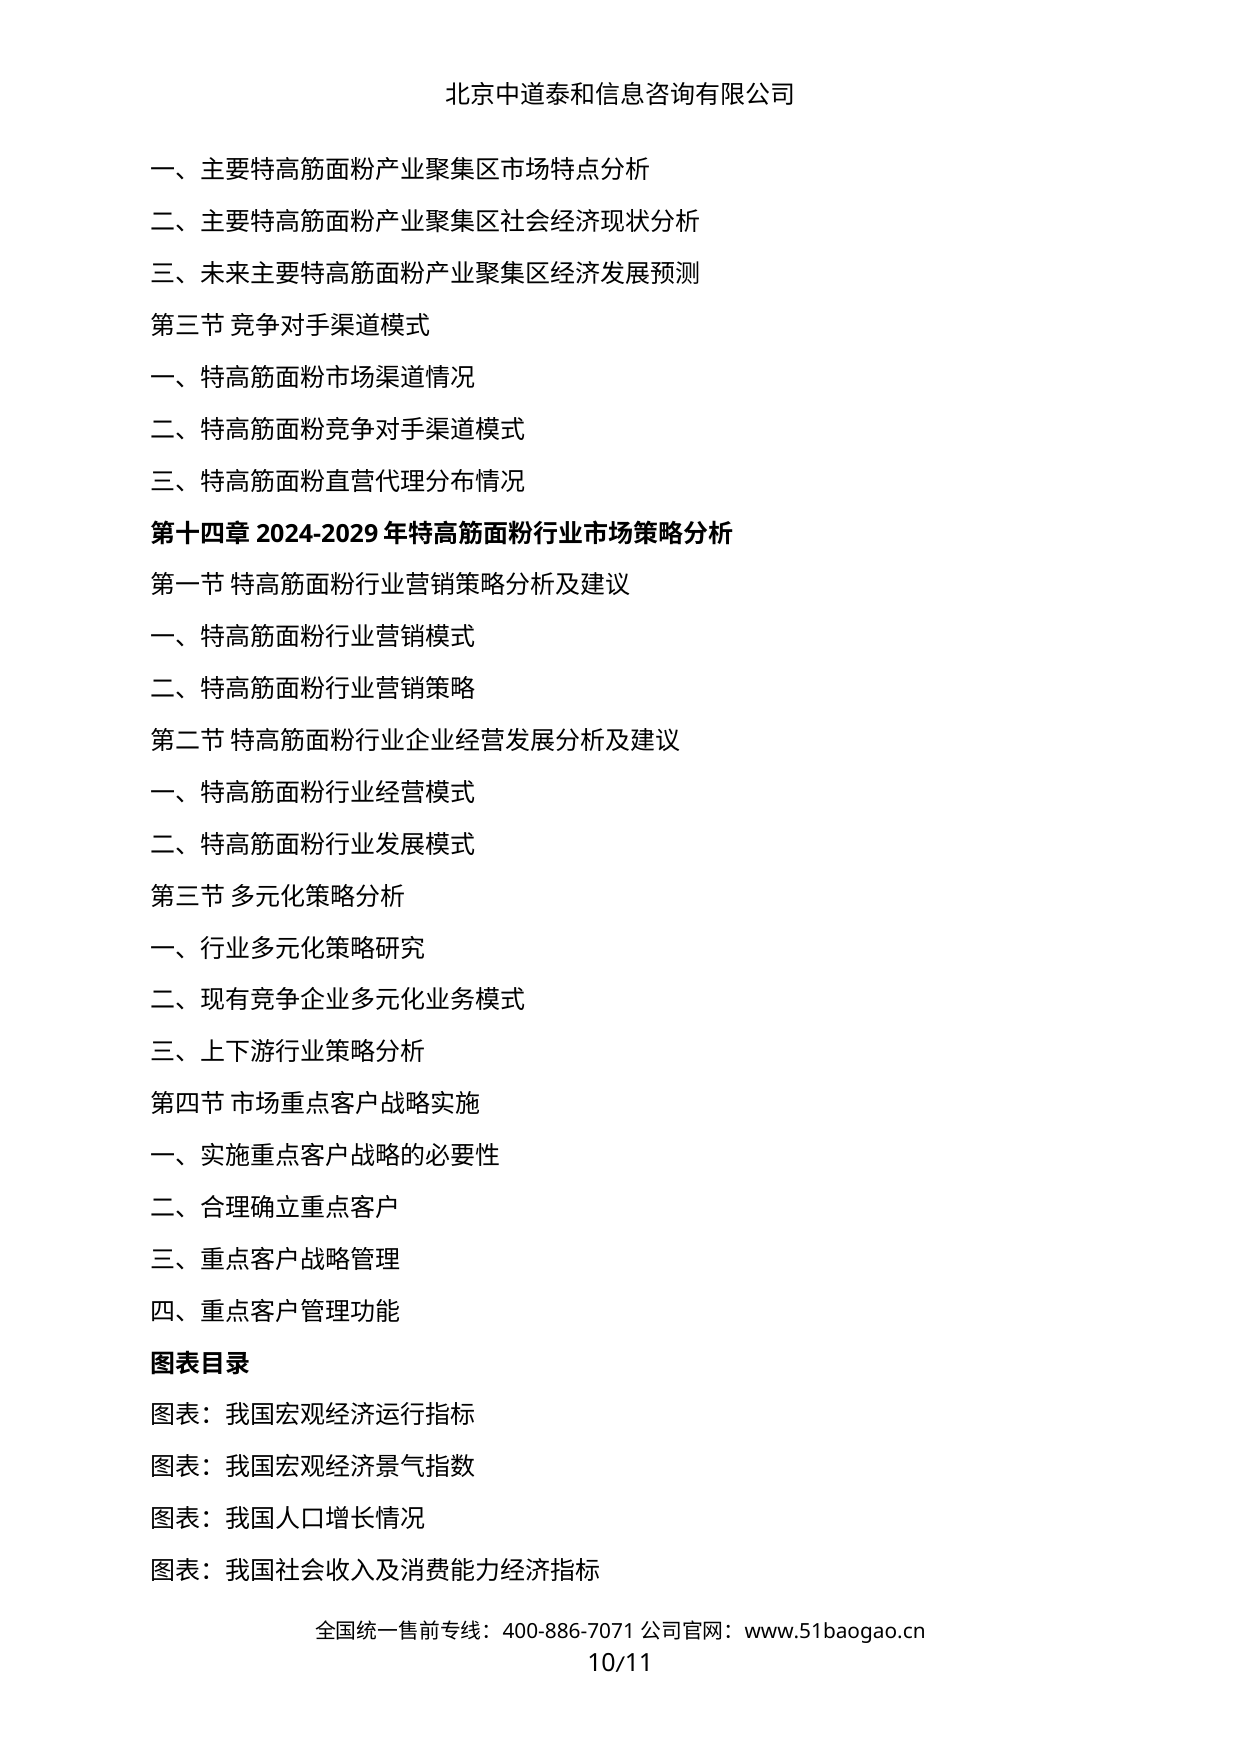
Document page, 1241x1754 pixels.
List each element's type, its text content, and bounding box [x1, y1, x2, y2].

text 第十四章 2024-2029年特高筋面粉行业市场策略分析 [150, 513, 1090, 549]
text 图表：我国宏观经济景气指数 [150, 1447, 1090, 1483]
text 一、特高筋面粉行业营销模式 [150, 617, 1090, 653]
text 二、合理确立重点客户 [150, 1187, 1090, 1224]
text 二、特高筋面粉行业发展模式 [150, 824, 1090, 861]
text 一、主要特高筋面粉产业聚集区市场特点分析 [150, 150, 1090, 186]
text 图表：我国社会收入及消费能力经济指标 [150, 1551, 1090, 1587]
text 三、未来主要特高筋面粉产业聚集区经济发展预测 [150, 254, 1090, 290]
text 第二节 特高筋面粉行业企业经营发展分析及建议 [150, 721, 1090, 757]
text 一、特高筋面粉市场渠道情况 [150, 357, 1090, 394]
text 第四节 市场重点客户战略实施 [150, 1084, 1090, 1120]
text 第三节 竞争对手渠道模式 [150, 306, 1090, 342]
text 第一节 特高筋面粉行业营销策略分析及建议 [150, 565, 1090, 601]
text 第三节 多元化策略分析 [150, 876, 1090, 912]
text 二、主要特高筋面粉产业聚集区社会经济现状分析 [150, 202, 1090, 238]
text 四、重点客户管理功能 [150, 1291, 1090, 1327]
text 一、实施重点客户战略的必要性 [150, 1136, 1090, 1172]
text 三、重点客户战略管理 [150, 1239, 1090, 1276]
text 图表目录 [150, 1343, 1090, 1379]
text 图表：我国人口增长情况 [150, 1499, 1090, 1535]
text 三、上下游行业策略分析 [150, 1032, 1090, 1068]
text 三、特高筋面粉直营代理分布情况 [150, 461, 1090, 497]
text 二、特高筋面粉行业营销策略 [150, 669, 1090, 705]
text 二、现有竞争企业多元化业务模式 [150, 980, 1090, 1016]
text 一、行业多元化策略研究 [150, 928, 1090, 964]
text 一、特高筋面粉行业经营模式 [150, 772, 1090, 809]
text 二、特高筋面粉竞争对手渠道模式 [150, 409, 1090, 446]
text 图表：我国宏观经济运行指标 [150, 1395, 1090, 1431]
